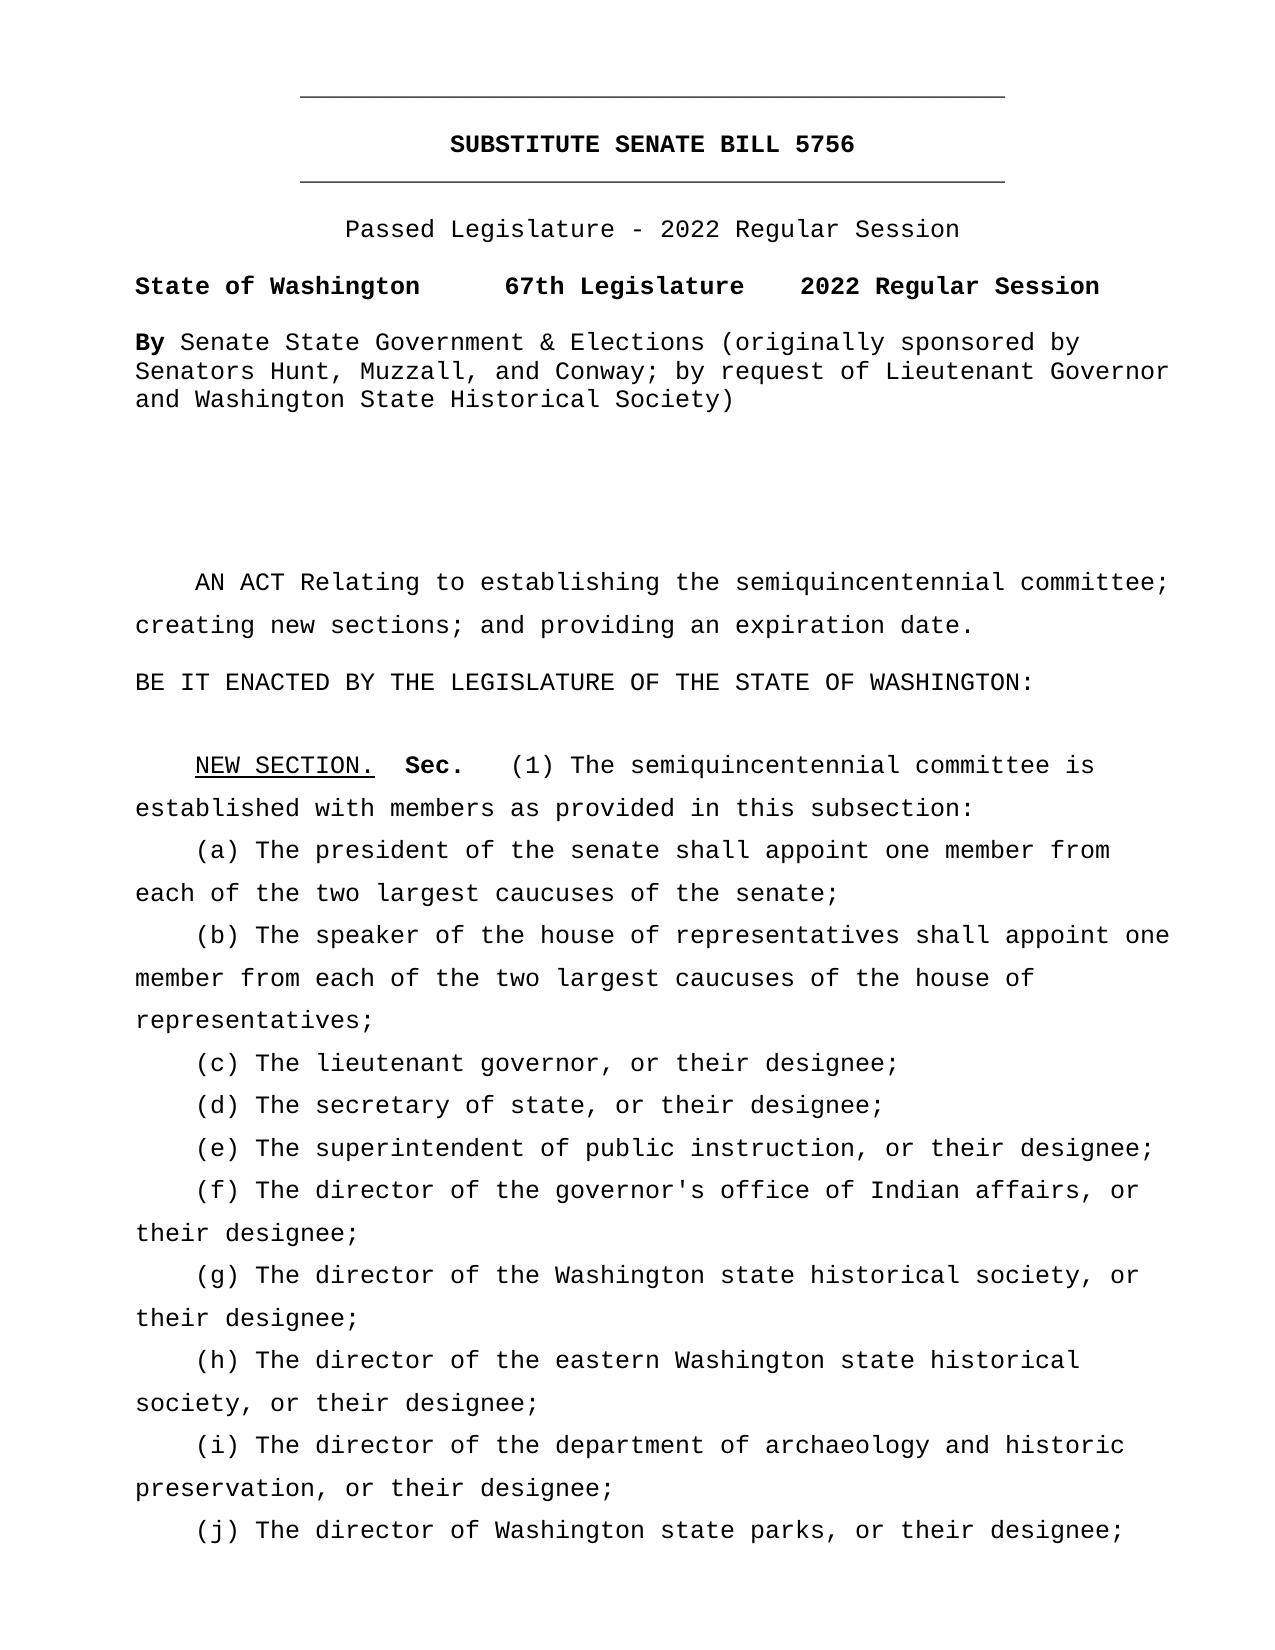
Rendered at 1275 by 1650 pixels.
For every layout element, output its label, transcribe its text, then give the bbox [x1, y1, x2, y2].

text SUBSTITUTE SENATE BILL 5756 [135, 132, 1170, 160]
text (b) The speaker of the house of representatives shall appoint one member from each of the two largest caucuses of the house of representatives; [135, 910, 1170, 1037]
text _______________________________________________ [135, 75, 1170, 103]
text (g) The director of the Washington state historical society, or their designee; [135, 1250, 1170, 1335]
text Passed Legislature - 2022 Regular Session [135, 217, 1170, 245]
text (a) The president of the senate shall appoint one member from each of the two largest caucuses of the senate; [135, 825, 1170, 910]
text BE IT ENACTED BY THE LEGISLATURE OF THE STATE OF WASHINGTON: [135, 670, 1170, 698]
text NEW SECTION. Sec. (1) The semiquincentennial committee is established with members as provided in this subsection: [135, 740, 1170, 825]
text (c) The lieutenant governor, or their designee; [135, 1037, 1170, 1080]
text (d) The secretary of state, or their designee; [135, 1080, 1170, 1122]
text AN ACT Relating to establishing the semiquincentennial committee; creating new sections; and providing an expiration date. [135, 557, 1170, 642]
text (i) The director of the department of archaeology and historic preservation, or their designee; [135, 1420, 1170, 1505]
text By Senate State Government & Elections (originally sponsored by Senators Hunt, Muzzall, and Conway; by request of Lieutenant Governor and Washington State Historical Society) [135, 330, 1170, 415]
text State of Washington 67th Legislature 2022 Regular Session [135, 273, 1170, 302]
text (j) The director of Washington state parks, or their designee; [135, 1505, 1170, 1547]
text _______________________________________________ [135, 160, 1170, 188]
text (f) The director of the governor's office of Indian affairs, or their designee; [135, 1165, 1170, 1250]
text (e) The superintendent of public instruction, or their designee; [135, 1122, 1170, 1165]
text (h) The director of the eastern Washington state historical society, or their designee; [135, 1335, 1170, 1420]
